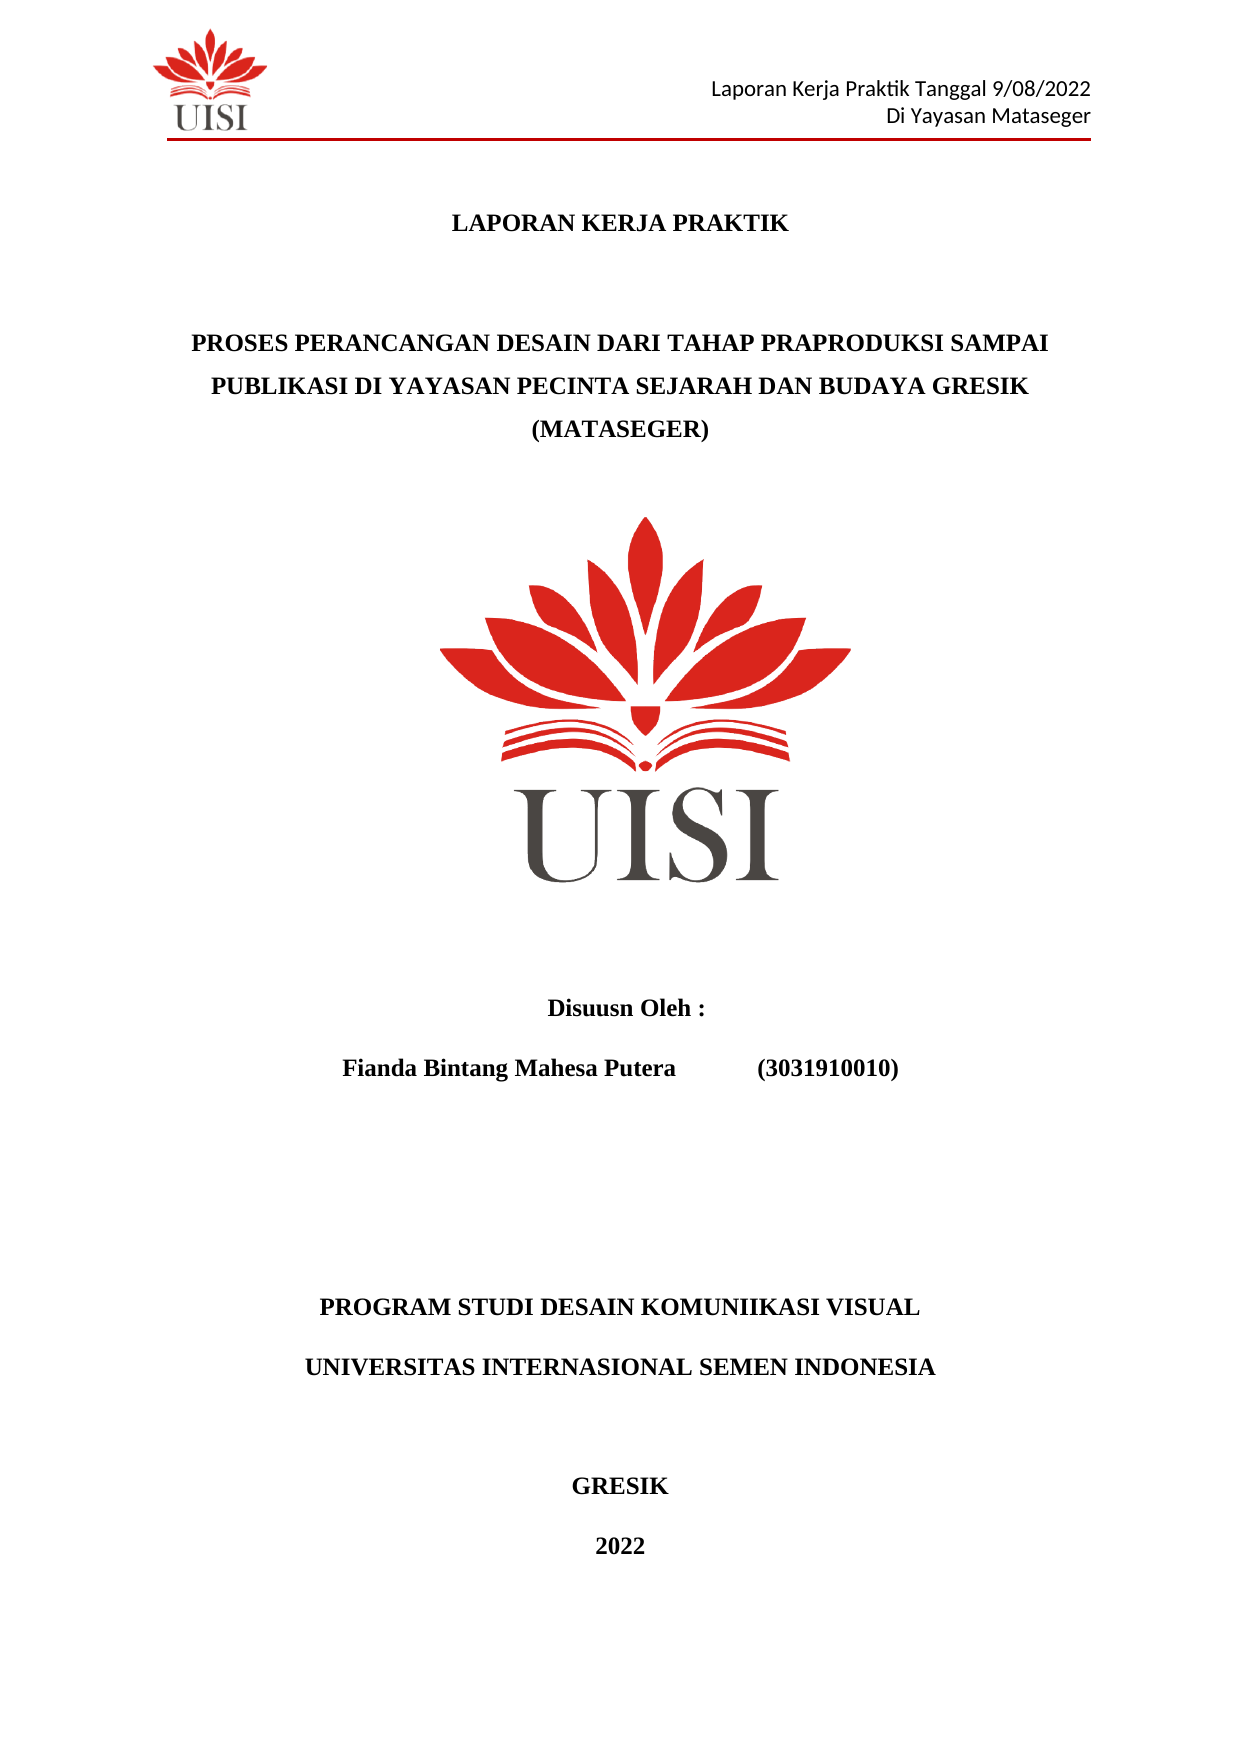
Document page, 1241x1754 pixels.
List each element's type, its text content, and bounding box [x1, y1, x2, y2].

subtitle LAPORAN KERJA PRAKTIK [148, 208, 1092, 237]
subtitle PROGRAM STUDI DESAIN KOMUNIIKASI VISUAL UNIVERSITAS INTERNASIONAL SEMEN INDONESIA [304, 1292, 936, 1381]
text PROSES PERANCANGAN DESAIN DARI TAHAP PRAPRODUKSI SAMPAI PUBLIKASI DI YAYASAN PECINTA SEJARAH DAN BUDAYA GRESIK (MATASEGER) [148, 328, 1092, 443]
text Fianda Bintang Mahesa Putera (3031910010) [137, 1053, 1103, 1081]
picture [152, 28, 268, 131]
subtitle Disuusn Oleh : [148, 993, 1104, 1022]
picture [439, 517, 851, 883]
text GRESIK 2022 [571, 1471, 669, 1560]
